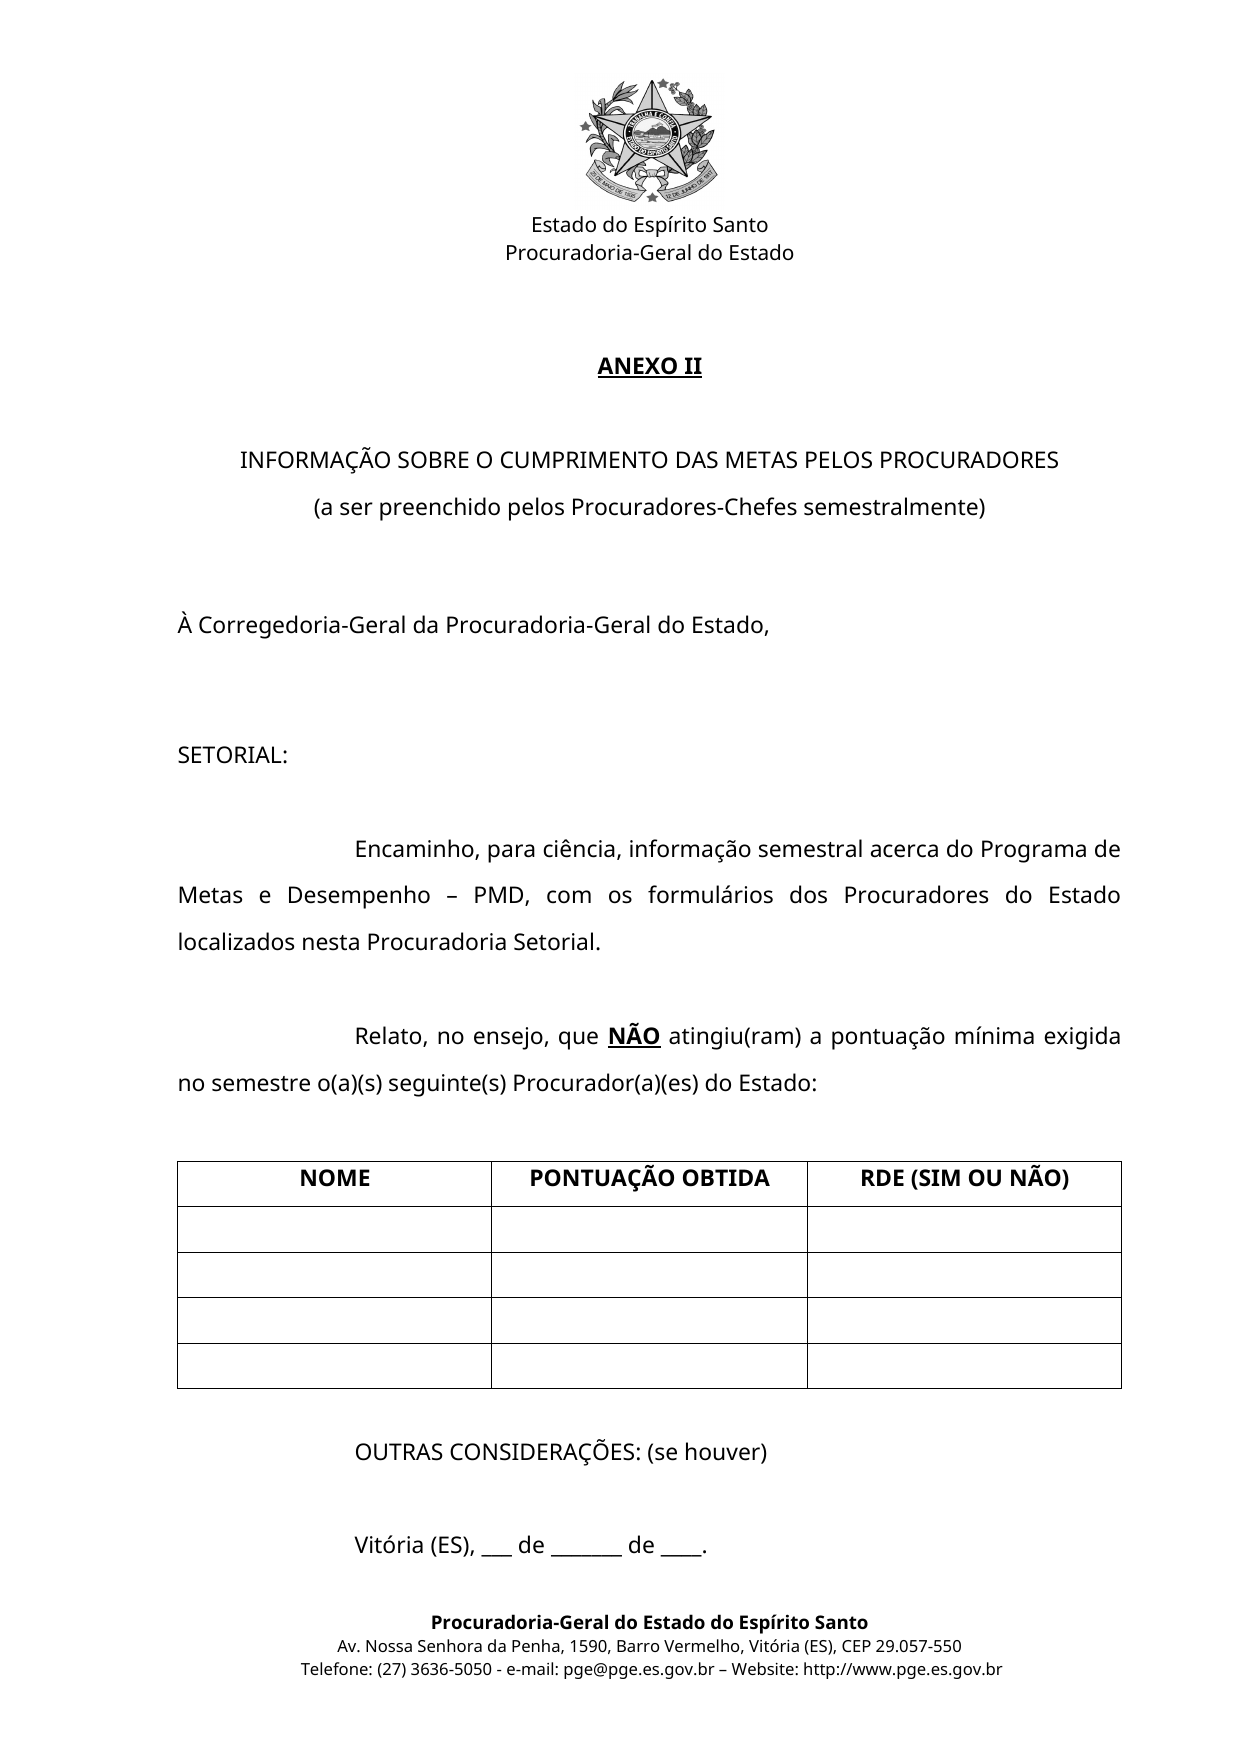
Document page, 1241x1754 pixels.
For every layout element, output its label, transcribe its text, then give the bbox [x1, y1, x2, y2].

table_cell [808, 1344, 1121, 1388]
table_cell [178, 1253, 491, 1297]
table_cell [178, 1298, 491, 1342]
text Vitória (ES), ___ de _______ de ____. [177, 1529, 1122, 1561]
text Relato, no ensejo, que NÃO atingiu(ram) a pontuação mínima exigida no semestre o(a)(s) seguinte(s) Procurador(a)(es) do Estado: [177, 1020, 1122, 1098]
text OUTRAS CONSIDERAÇÕES: (se houver) [177, 1436, 1122, 1467]
table_cell [808, 1253, 1121, 1297]
table_cell [808, 1207, 1121, 1252]
table_cell [492, 1207, 807, 1252]
text SETORIAL: [177, 739, 1122, 770]
table_cell [178, 1207, 491, 1252]
text Encaminho, para ciência, informação semestral acerca do Programa de Metas e Desempenho – PMD, com os formulários dos Procuradores do Estado localizados nesta Procuradoria Setorial. [177, 833, 1122, 958]
text ANEXO II [177, 350, 1122, 381]
table_header NOME [178, 1162, 491, 1206]
table_cell [178, 1344, 491, 1388]
table_header PONTUAÇÃO OBTIDA [492, 1162, 807, 1206]
picture [573, 73, 726, 210]
table_header RDE (SIM OU NÃO) [808, 1162, 1121, 1206]
table_cell [492, 1344, 807, 1388]
text (a ser preenchido pelos Procuradores-Chefes semestralmente) [177, 490, 1122, 522]
text À Corregedoria-Geral da Procuradoria-Geral do Estado, [177, 609, 1122, 640]
table_cell [808, 1298, 1121, 1342]
table_cell [492, 1253, 807, 1297]
table_cell [492, 1298, 807, 1342]
text INFORMAÇÃO SOBRE O CUMPRIMENTO DAS METAS PELOS PROCURADORES [177, 443, 1122, 475]
